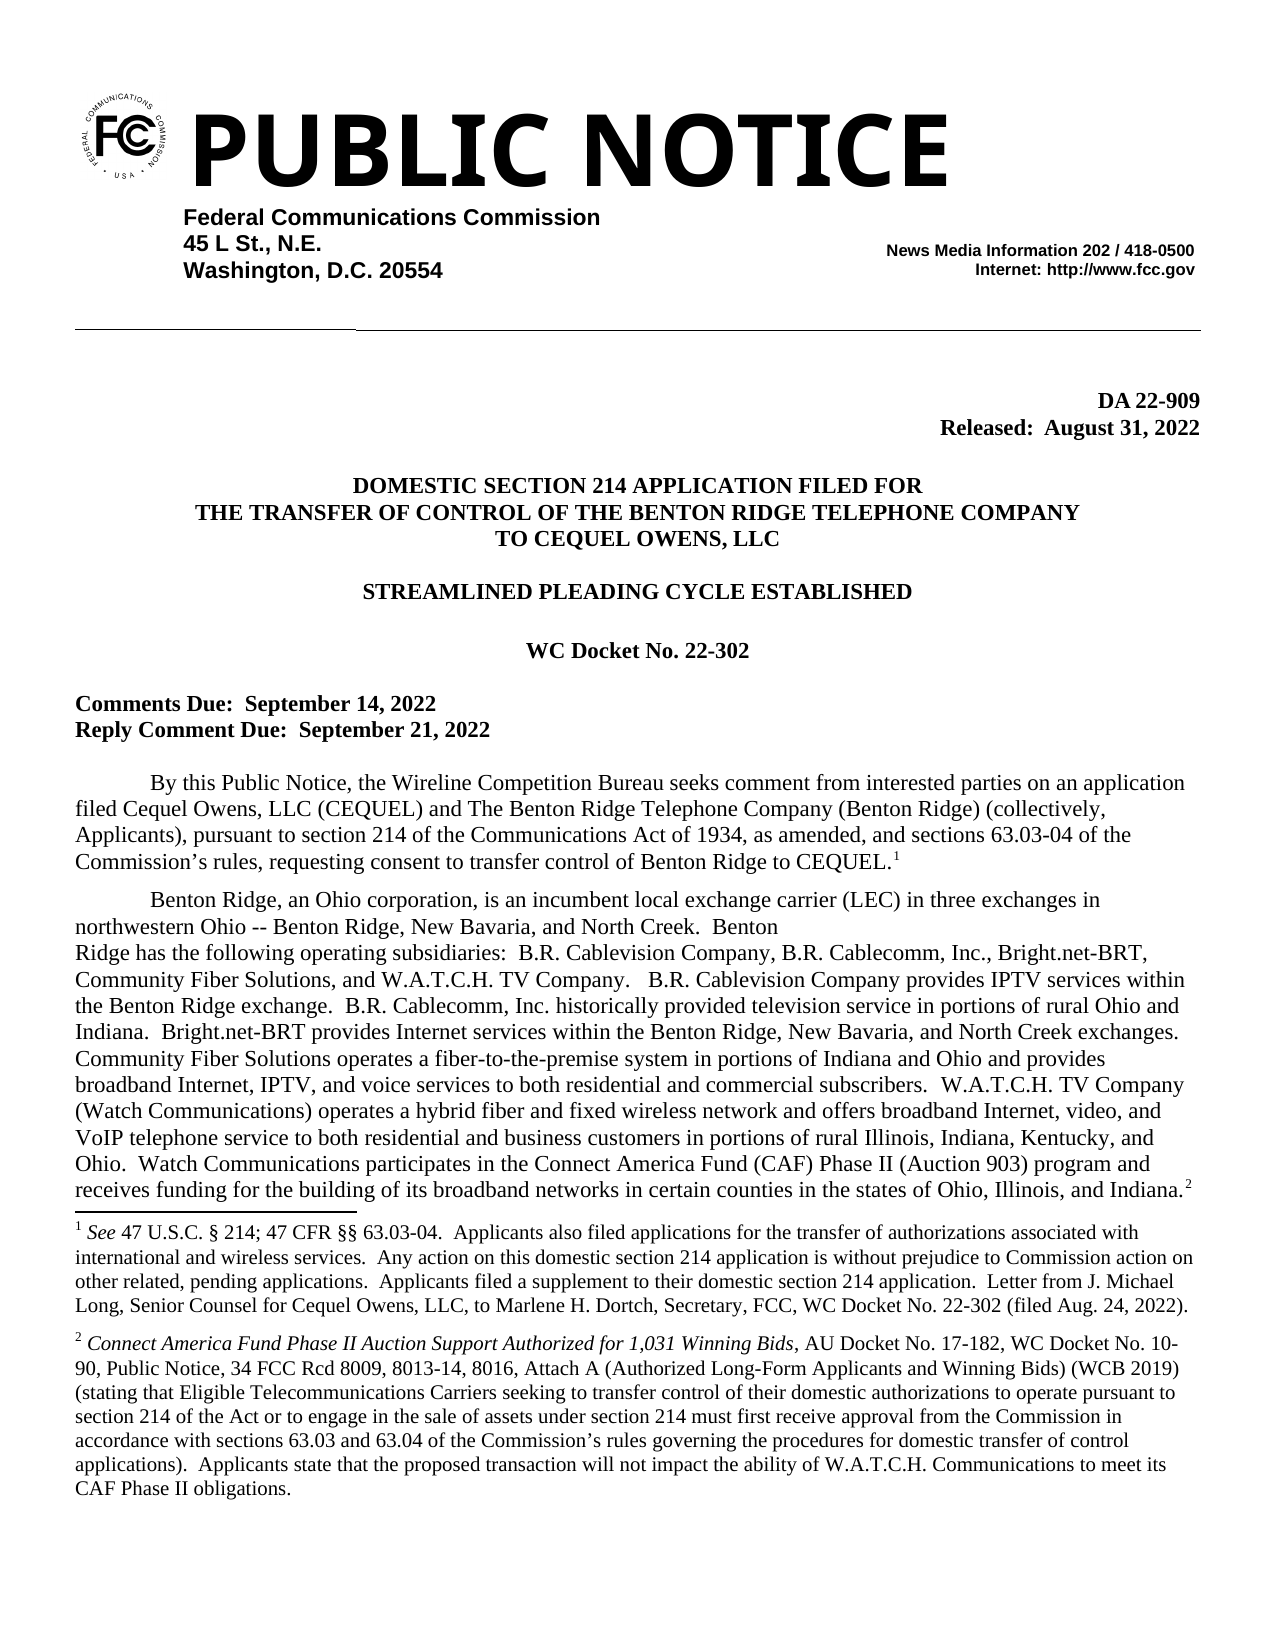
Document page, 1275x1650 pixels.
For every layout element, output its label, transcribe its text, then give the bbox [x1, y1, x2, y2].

text DOMESTIC SECTION 214 APPLICATION FILED FOR [75, 472, 1200, 499]
text TO Cequel Owens, LLC [75, 525, 1200, 552]
text By this Public Notice, the Wireline Competition Bureau seeks comment from interested parties on an application filed Cequel Owens, LLC (CEQUEL) and The Benton Ridge Telephone Company (Benton Ridge) (collectively, Applicants), pursuant to section 214 of the Communications Act of 1934, as amended, and sections 63.03-04 of the Commission’s rules, requesting consent to transfer control of Benton Ridge to CEQUEL. [75, 769, 1200, 874]
text WC Docket No. 22-302 [75, 637, 1200, 663]
text Comments Due: September 14, 2022 [75, 689, 1200, 716]
text THE TRANSFER OF CONTROL OF The Benton Ridge Telephone Company [75, 499, 1200, 525]
text Reply Comment Due: September 21, 2022 [75, 716, 1200, 742]
text STREAMLINED PLEADING CYCLE ESTABLISHED [75, 578, 1200, 604]
text Benton Ridge, an Ohio corporation, is an incumbent local exchange carrier (LEC) in three exchanges in northwestern Ohio -- Benton Ridge, New Bavaria, and North Creek. Benton Ridge has the following operating subsidiaries: B.R. Cablevision Company, B.R. Cablecomm, Inc., Bright.net-BRT, Community Fiber Solutions, and W.A.T.C.H. TV Company. B.R. Cablevision Company provides IPTV services within the Benton Ridge exchange. B.R. Cablecomm, Inc. historically provided television service in portions of rural Ohio and Indiana. Bright.net-BRT provides Internet services within the Benton Ridge, New Bavaria, and North Creek exchanges. Community Fiber Solutions operates a fiber-to-the-premise system in portions of Indiana and Ohio and provides broadband Internet, IPTV, and voice services to both residential and commercial subscribers. W.A.T.C.H. TV Company (Watch Communications) operates a hybrid fiber and fixed wireless network and offers broadband Internet, video, and VoIP telephone service to both residential and business customers in portions of rural Illinois, Indiana, Kentucky, and Ohio. Watch Communications participates in the Connect America Fund (CAF) Phase II (Auction 903) program and receives funding for the building of its broadband networks in certain counties in the states of Ohio, Illinois, and Indiana. [75, 887, 1200, 1203]
text Released: August 31, 2022 [75, 413, 1200, 440]
text DA 22-909 [75, 387, 1200, 413]
